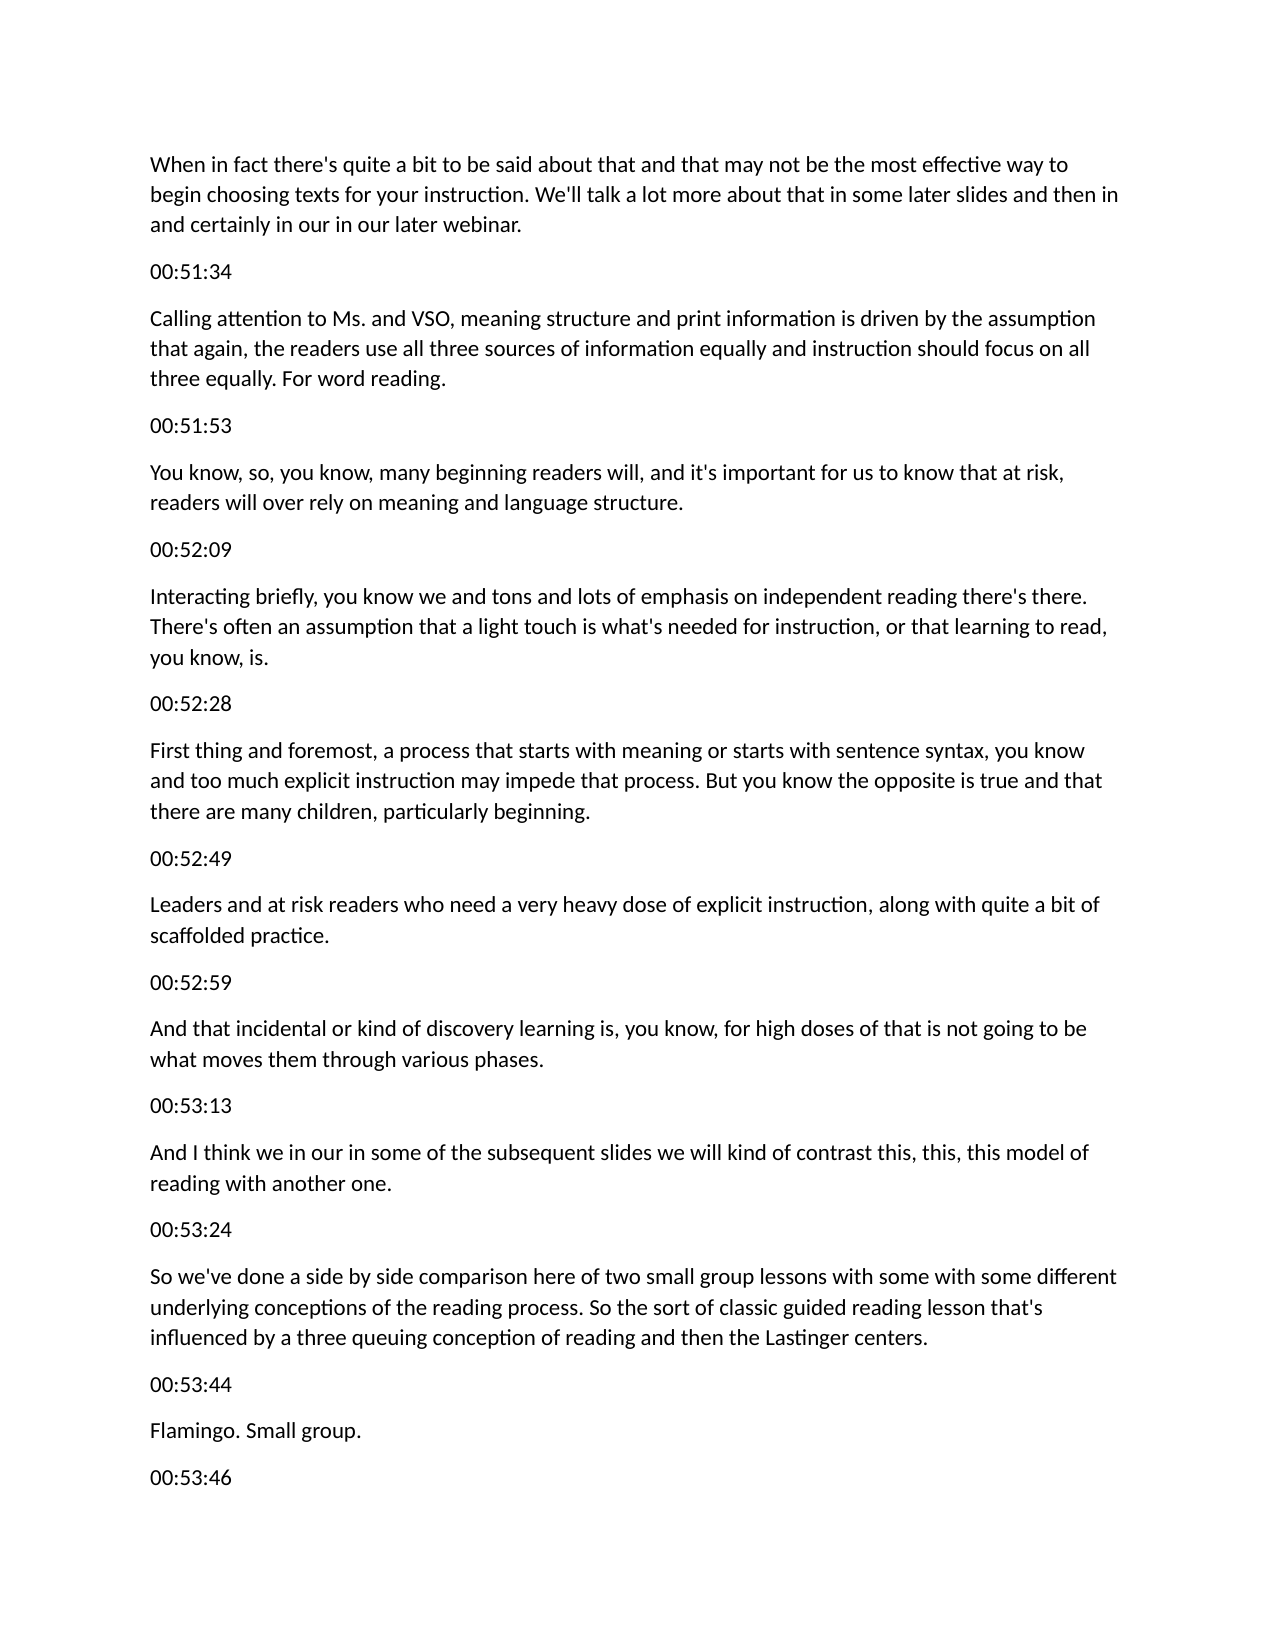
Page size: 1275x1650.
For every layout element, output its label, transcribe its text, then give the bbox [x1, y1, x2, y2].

text So we've done a side by side comparison here of two small group lessons with some with some different underlying conceptions of the reading process. So the sort of classic guided reading lesson that's influenced by a three queuing conception of reading and then the Lastinger centers. [150, 1262, 1125, 1351]
text 00:52:28 [150, 689, 1125, 718]
text Leaders and at risk readers who need a very heavy dose of explicit instruction, along with quite a bit of scaffolded practice. [150, 891, 1125, 949]
text When in fact there's quite a bit to be said about that and that may not be the most effective way to begin choosing texts for your instruction. We'll talk a lot more about that in some later slides and then in and certainly in our in our later webinar. [150, 150, 1125, 238]
text Interacting briefly, you know we and tons and lots of emphasis on independent reading there's there. There's often an assumption that a light touch is what's needed for instruction, or that learning to read, you know, is. [150, 582, 1125, 671]
text 00:53:46 [150, 1463, 1125, 1492]
text 00:52:49 [150, 844, 1125, 872]
text 00:51:34 [150, 257, 1125, 285]
text Flamingo. Small group. [150, 1417, 1125, 1445]
text 00:52:09 [150, 535, 1125, 563]
text 00:53:24 [150, 1216, 1125, 1244]
text Calling attention to Ms. and VSO, meaning structure and print information is driven by the assumption that again, the readers use all three sources of information equally and instruction should focus on all three equally. For word reading. [150, 304, 1125, 393]
text First thing and foremost, a process that starts with meaning or starts with sentence syntax, you know and too much explicit instruction may impede that process. But you know the opposite is true and that there are many children, particularly beginning. [150, 736, 1125, 825]
text 00:51:53 [150, 411, 1125, 439]
text 00:52:59 [150, 968, 1125, 996]
text And I think we in our in some of the subsequent slides we will kind of contrast this, this, this model of reading with another one. [150, 1138, 1125, 1197]
text 00:53:13 [150, 1092, 1125, 1120]
text You know, so, you know, many beginning readers will, and it's important for us to know that at risk, readers will over rely on meaning and language structure. [150, 458, 1125, 517]
text 00:53:44 [150, 1370, 1125, 1398]
text And that incidental or kind of discovery learning is, you know, for high doses of that is not going to be what moves them through various phases. [150, 1014, 1125, 1073]
